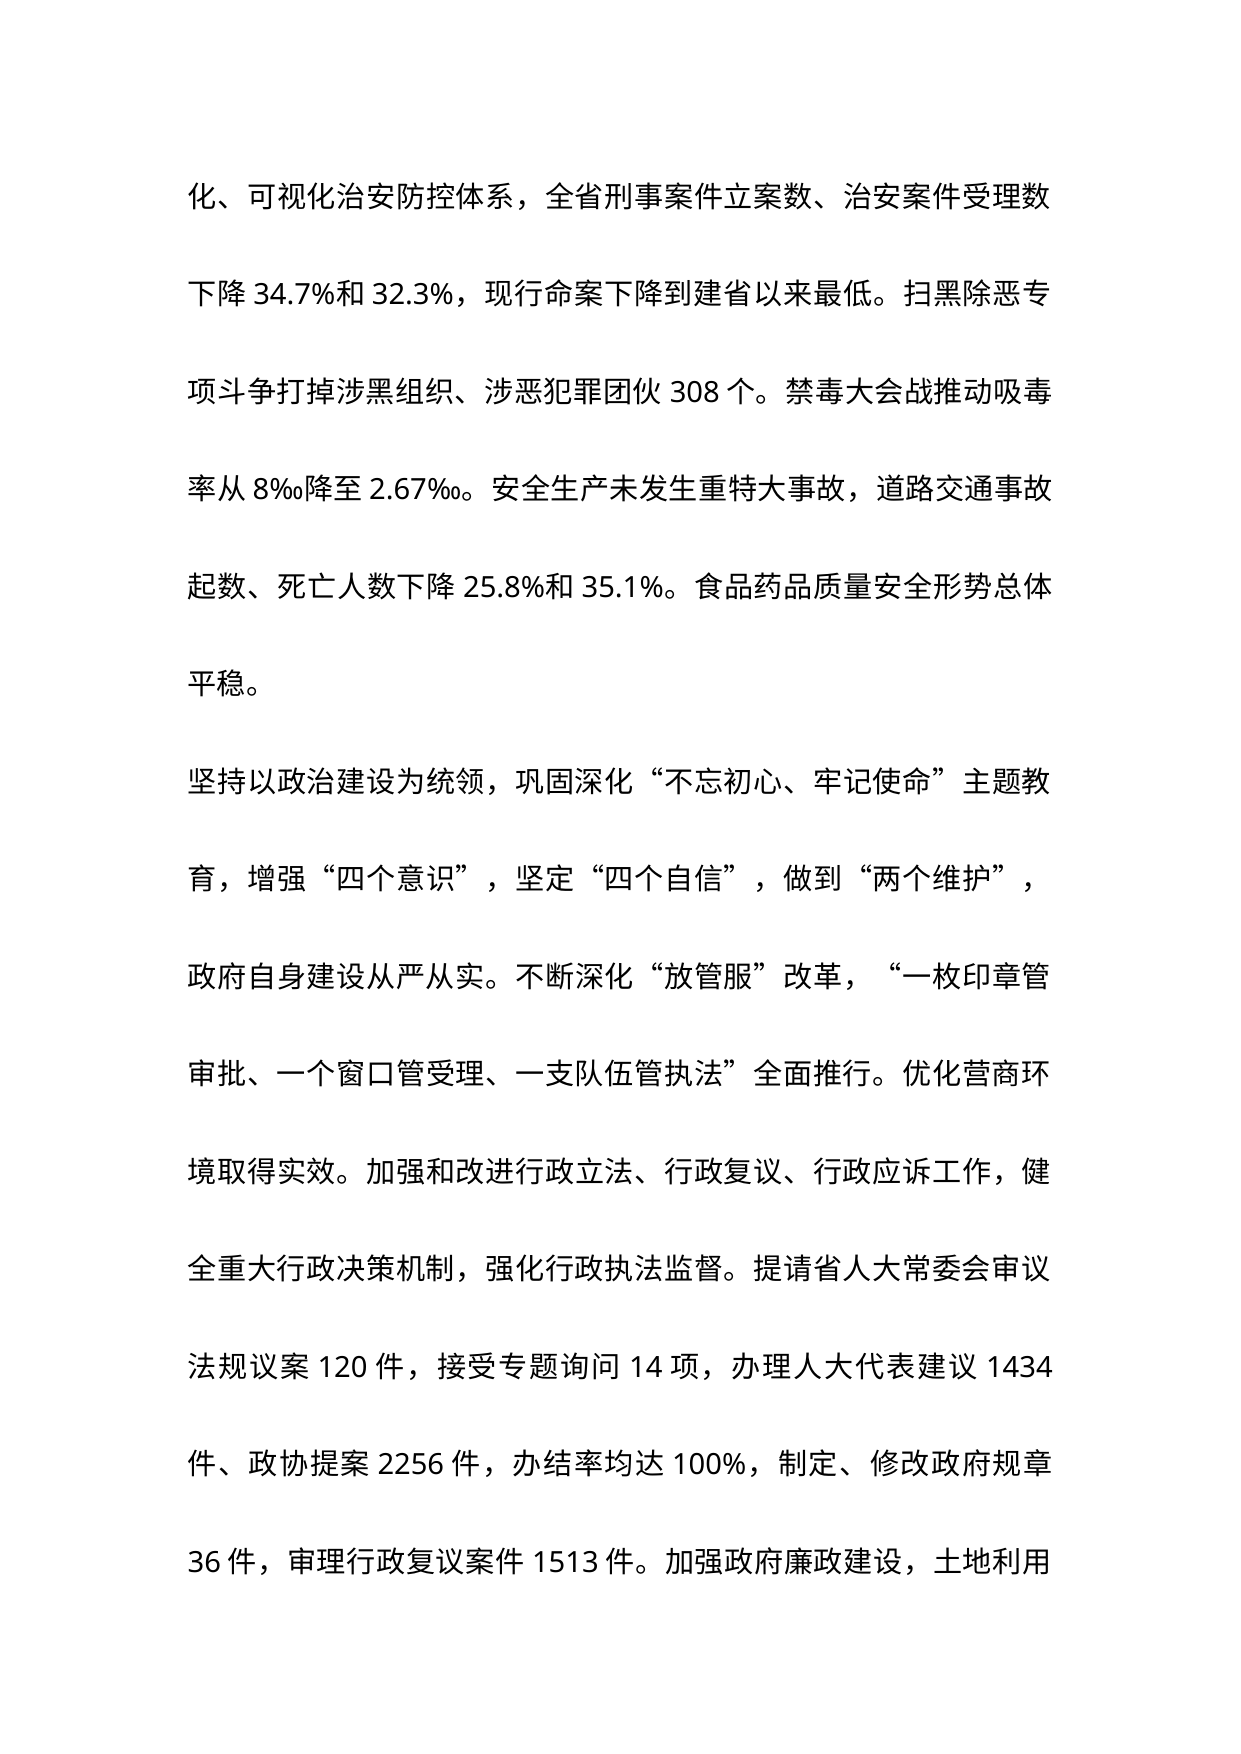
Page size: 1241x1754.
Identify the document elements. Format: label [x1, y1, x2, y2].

text [187, 162, 1053, 1592]
